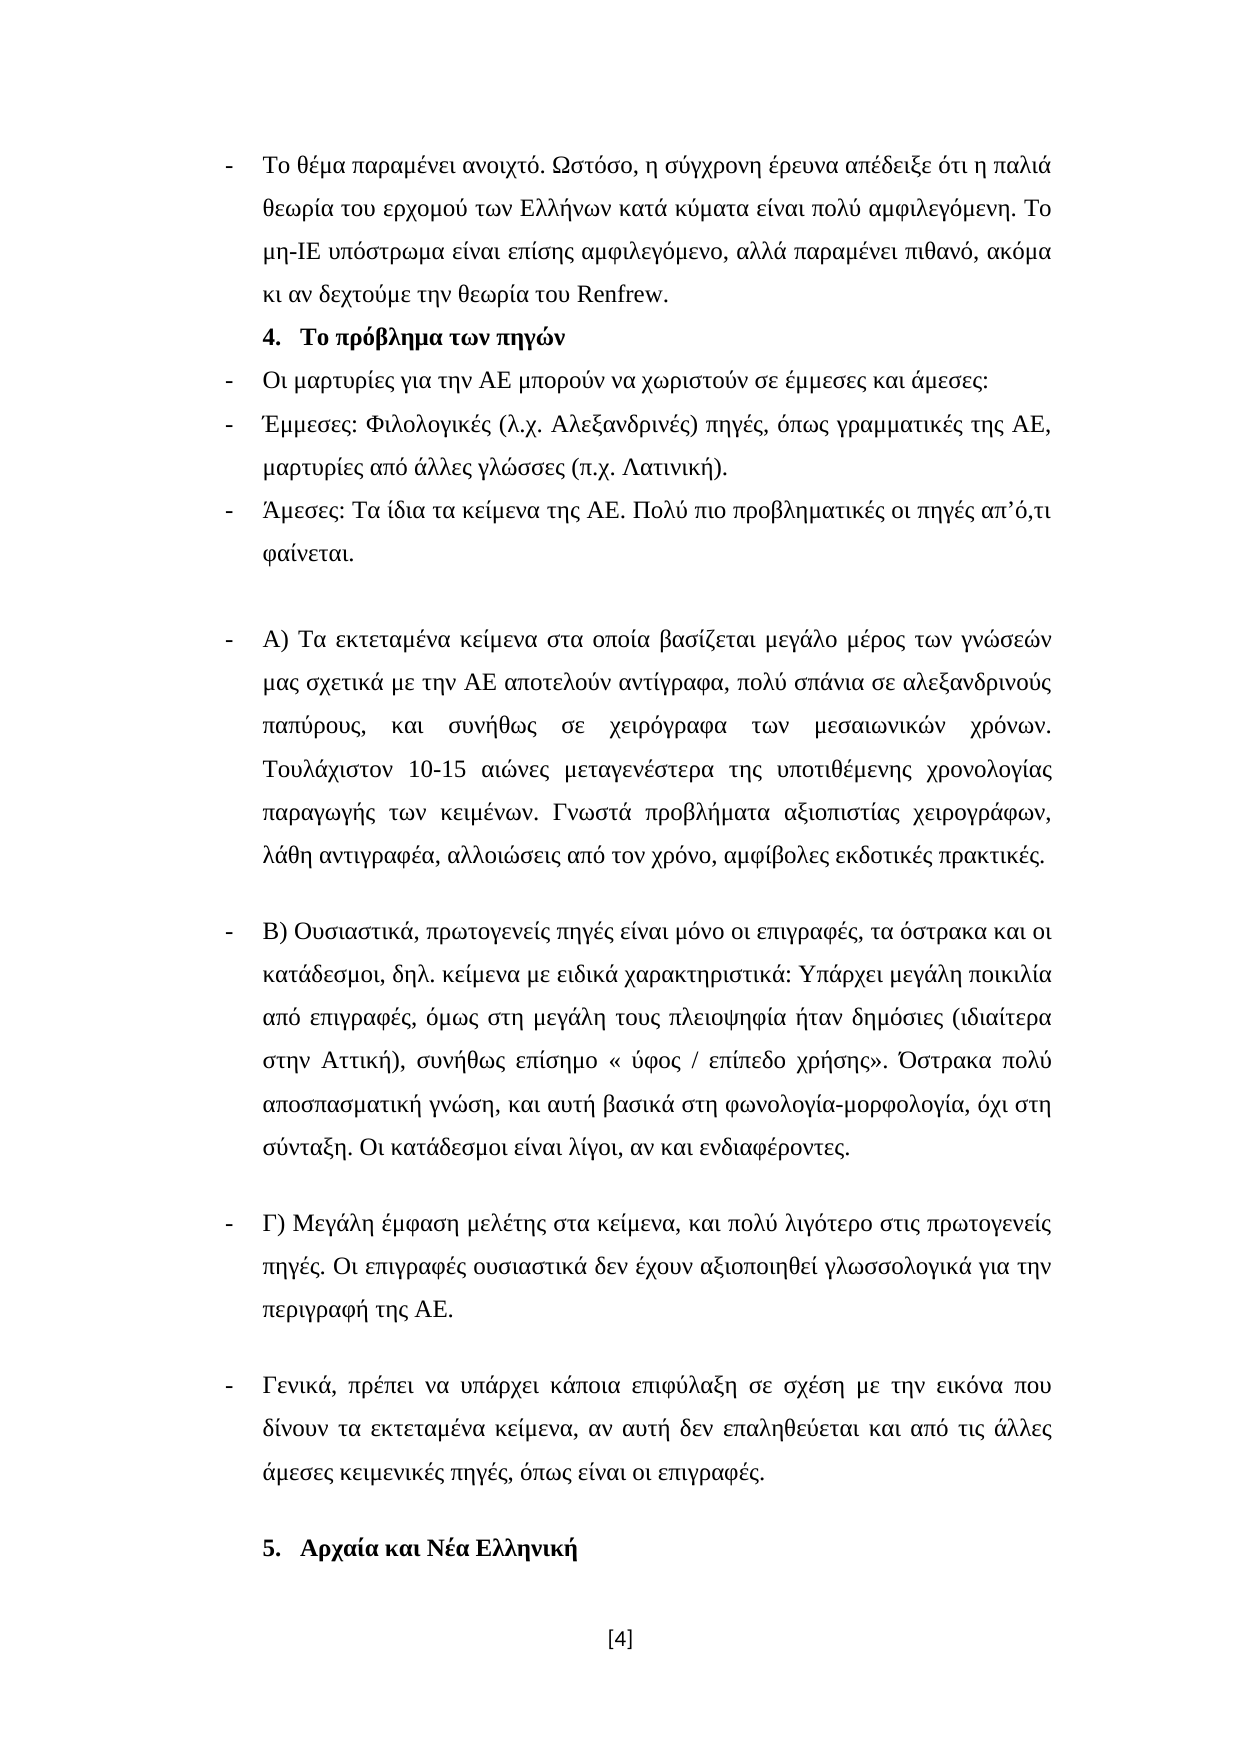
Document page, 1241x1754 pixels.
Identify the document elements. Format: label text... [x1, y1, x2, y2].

list Γενικά, πρέπει να υπάρχει κάποια επιφύλαξη σε σχέση με την εικόνα που δίνουν τα εκτεταμένα κείμενα, αν αυτή δεν επαληθεύεται και από τις άλλες άμεσες κειμενικές πηγές, όπως είναι οι επιγραφές. [225, 1370, 1053, 1485]
list Έμμεσες: Φιλολογικές (λ.χ. Αλεξανδρινές) πηγές, όπως γραμματικές της ΑΕ, μαρτυρίες από άλλες γλώσσες (π.χ. Λατινική). [225, 409, 1053, 481]
list Το θέμα παραμένει ανοιχτό. Ωστόσο, η σύγχρονη έρευνα απέδειξε ότι η παλιά θεωρία του ερχομού των Ελλήνων κατά κύματα είναι πολύ αμφιλεγόμενη. Το μη-ΙΕ υπόστρωμα είναι επίσης αμφιλεγόμενο, αλλά παραμένει πιθανό, ακόμα κι αν δεχτούμε την θεωρία του Renfrew. [225, 150, 1053, 308]
list Οι μαρτυρίες για την ΑΕ μπορούν να χωριστούν σε έμμεσες και άμεσες: [225, 366, 1053, 394]
list Άμεσες: Τα ίδια τα κείμενα της ΑΕ. Πολύ πιο προβληματικές οι πηγές απ’ό,τι φαίνεται. [225, 495, 1053, 567]
list Αρχαία και Νέα Ελληνική [262, 1533, 1053, 1561]
list Α) Τα εκτεταμένα κείμενα στα οποία βασίζεται μεγάλο μέρος των γνώσεών μας σχετικά με την ΑΕ αποτελούν αντίγραφα, πολύ σπάνια σε αλεξανδρινούς παπύρους, και συνήθως σε χειρόγραφα των μεσαιωνικών χρόνων. Τουλάχιστον 10-15 αιώνες μεταγενέστερα της υποτιθέμενης χρονολογίας παραγωγής των κειμένων. Γνωστά προβλήματα αξιοπιστίας χειρογράφων, λάθη αντιγραφέα, αλλοιώσεις από τον χρόνο, αμφίβολες εκδοτικές πρακτικές. [225, 624, 1053, 869]
list Β) Ουσιαστικά, πρωτογενείς πηγές είναι μόνο οι επιγραφές, τα όστρακα και οι κατάδεσμοι, δηλ. κείμενα με ειδικά χαρακτηριστικά: Υπάρχει μεγάλη ποικιλία από επιγραφές, όμως στη μεγάλη τους πλειοψηφία ήταν δημόσιες (ιδιαίτερα στην Αττική), συνήθως επίσημο « ύφος / επίπεδο χρήσης». Όστρακα πολύ αποσπασματική γνώση, και αυτή βασικά στη φωνολογία-μορφολογία, όχι στη σύνταξη. Οι κατάδεσμοι είναι λίγοι, αν και ενδιαφέροντες. [225, 916, 1053, 1161]
list Γ) Μεγάλη έμφαση μελέτης στα κείμενα, και πολύ λιγότερο στις πρωτογενείς πηγές. Οι επιγραφές ουσιαστικά δεν έχουν αξιοποιηθεί γλωσσολογικά για την περιγραφή της ΑΕ. [225, 1208, 1053, 1323]
list Το πρόβλημα των πηγών [262, 322, 1053, 351]
